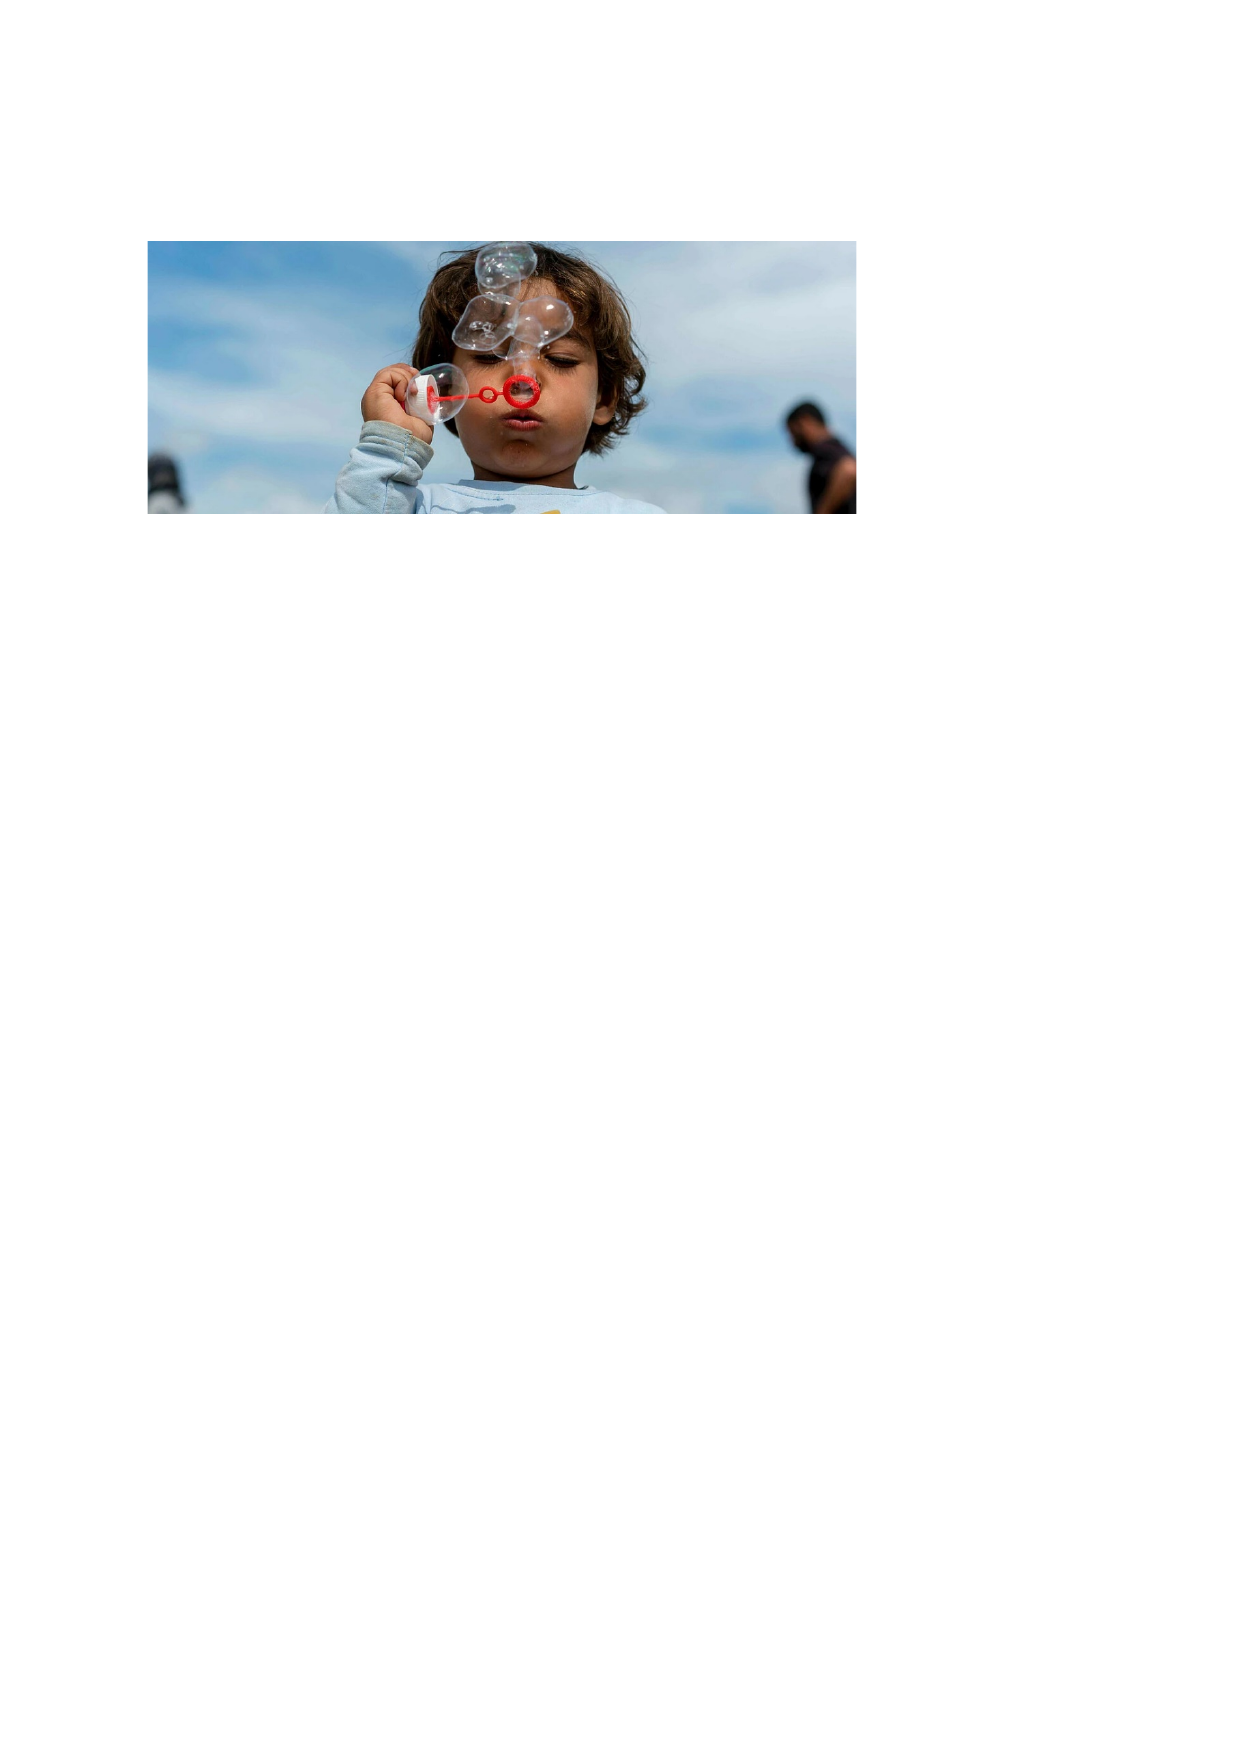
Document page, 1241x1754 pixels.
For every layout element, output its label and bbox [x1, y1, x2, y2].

picture [147, 241, 857, 514]
